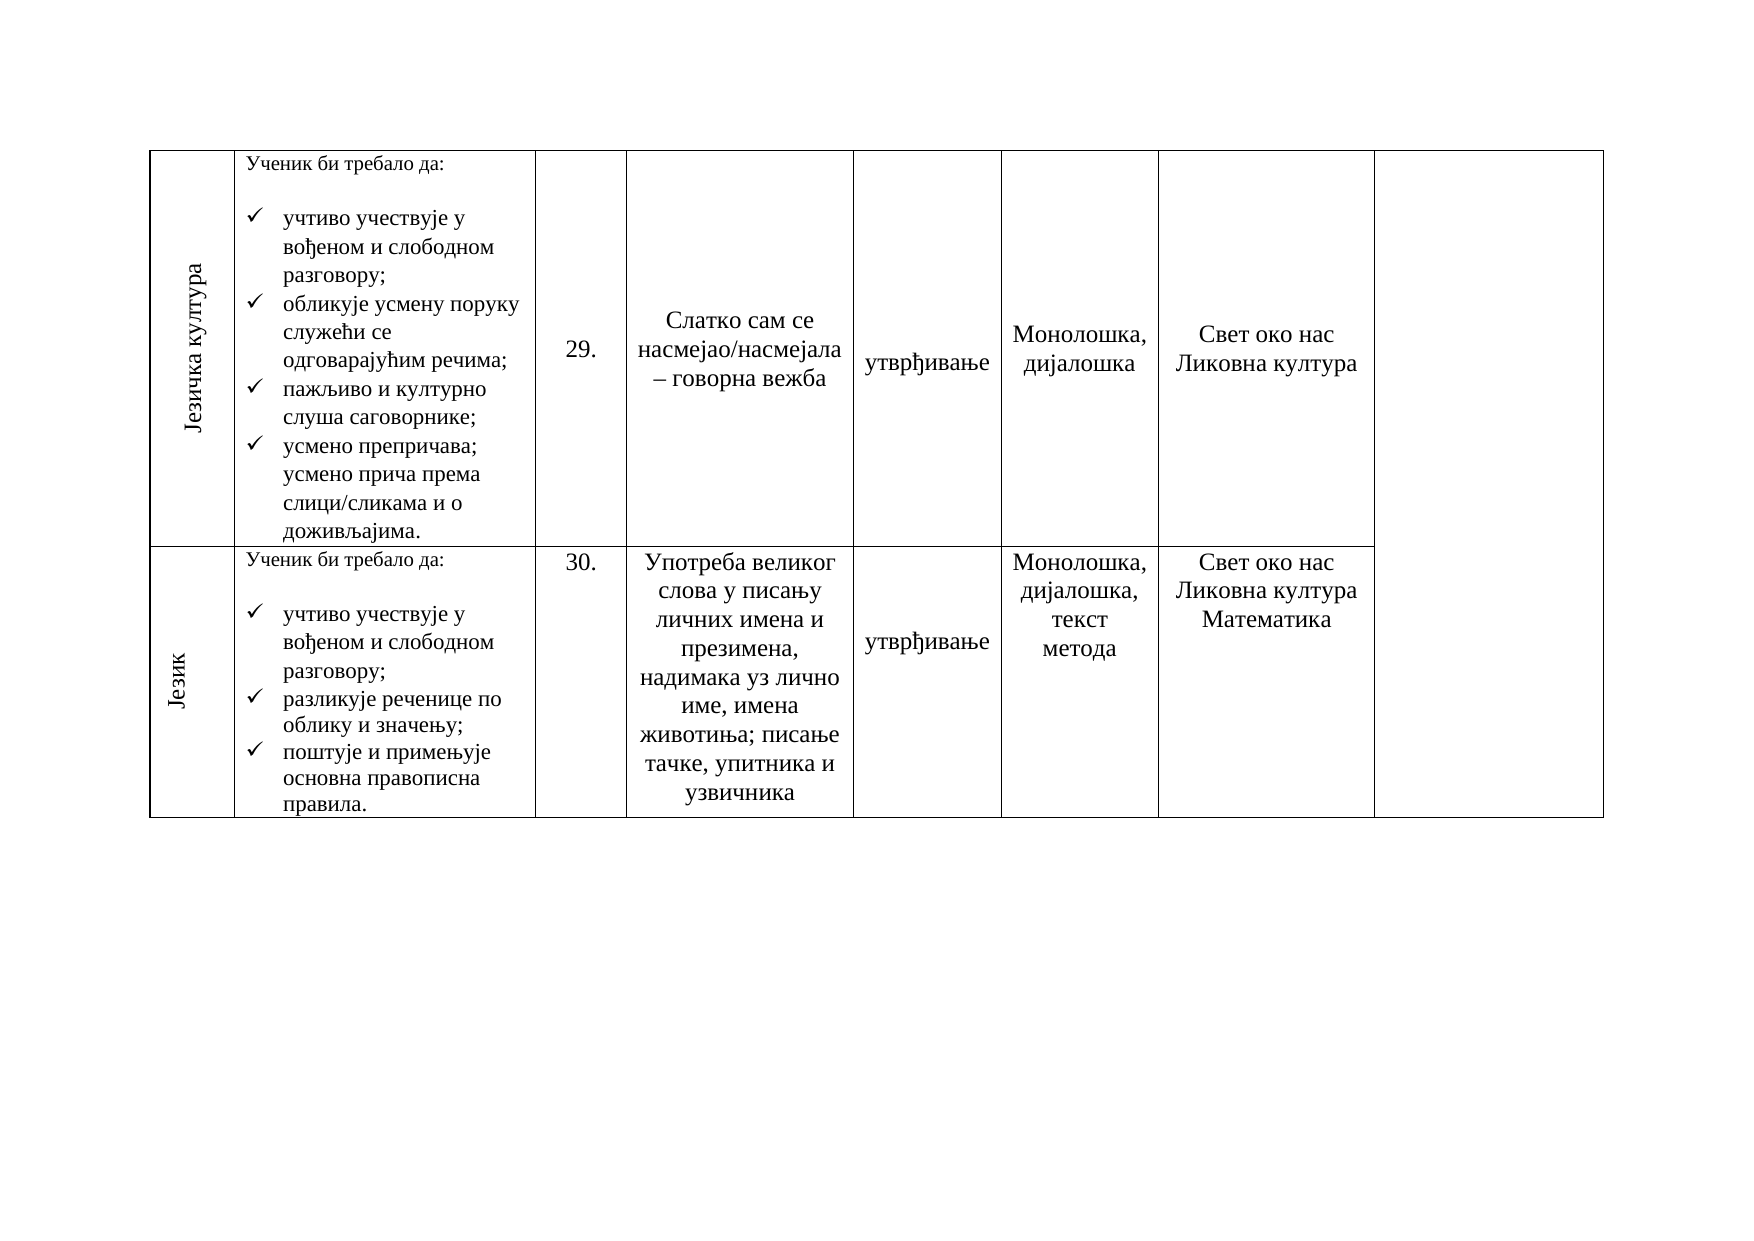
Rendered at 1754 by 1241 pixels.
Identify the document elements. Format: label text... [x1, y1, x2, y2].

table_cell Монолошка, дијалошка [1002, 151, 1158, 546]
table_cell 30. [536, 547, 626, 817]
table_cell Ученик би требало да: учтиво учествује у вођеном и слободном разговору; разликује реченице по облику и значењу; поштује и примењује основна правописна правила. [235, 547, 535, 817]
table_cell Употреба великог слова у писању личних имена и презимена, надимака уз лично име, имена животиња; писање тачке, упитника и узвичника [627, 547, 853, 817]
table_cell Свет око нас Ликовна култура Математика [1159, 547, 1374, 817]
table_cell Монолошка, дијалошка, текст метода [1002, 547, 1158, 817]
table_cell Језик [151, 547, 234, 817]
table_cell 29. [536, 151, 626, 546]
table_cell утврђивање [854, 547, 1001, 817]
table_cell Ученик би требало да: учтиво учествује у вођеном и слободном разговору; обликује усмену поруку служећи се одговарајућим речима; пажљиво и културно слуша саговорнике; усмено препричава; усмено прича према слици/сликама и о доживљајима. [235, 151, 535, 546]
table_cell утврђивање [854, 151, 1001, 546]
table_cell Језичка култура [151, 151, 234, 546]
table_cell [1159, 151, 1374, 546]
table_cell Слатко сам се насмејао/насмејала – говорна вежба [627, 151, 853, 546]
